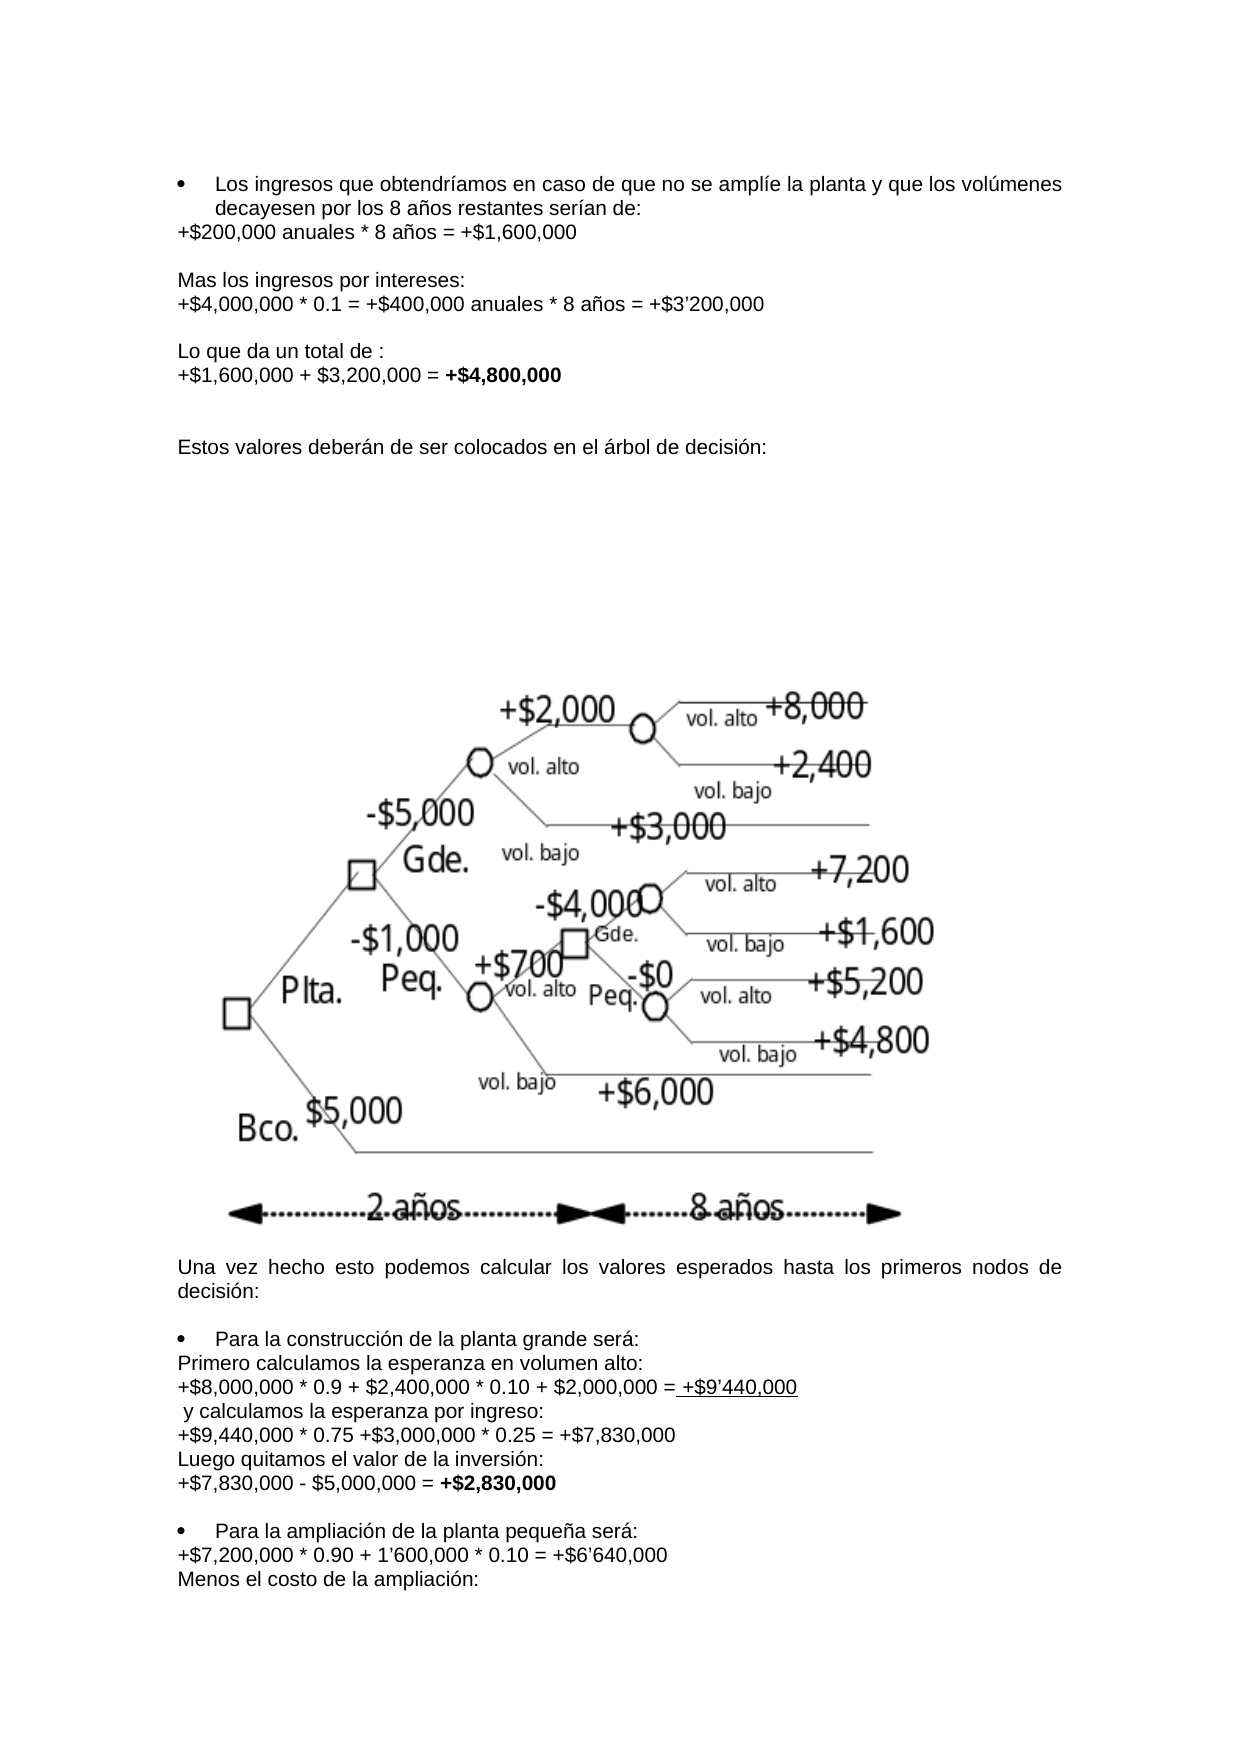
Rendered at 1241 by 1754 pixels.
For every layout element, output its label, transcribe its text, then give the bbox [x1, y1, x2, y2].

text Mas los ingresos por intereses: [177, 267, 1063, 291]
list Los ingresos que obtendríamos en caso de que no se amplíe la planta y que los volúmenes decayesen por los 8 años restantes serían de: [177, 172, 1063, 219]
text Primero calculamos la esperanza en volumen alto: [177, 1351, 1063, 1375]
list Para la construcción de la planta grande será: [177, 1327, 1063, 1351]
text Estos valores deberán de ser colocados en el árbol de decisión: [177, 435, 1063, 459]
text +$9,440,000 * 0.75 +$3,000,000 * 0.25 = +$7,830,000 [177, 1423, 1063, 1447]
text Una vez hecho esto podemos calcular los valores esperados hasta los primeros nodos de decisión: [177, 1255, 1063, 1303]
text +$8,000,000 * 0.9 + $2,400,000 * 0.10 + $2,000,000 = +$9’440,000 [177, 1375, 1063, 1399]
text +$7,830,000 - $5,000,000 = +$2,830,000 [177, 1471, 1063, 1495]
text +$4,000,000 * 0.1 = +$400,000 anuales * 8 años = +$3’200,000 [177, 291, 1063, 315]
text +$200,000 anuales * 8 años = +$1,600,000 [177, 219, 1063, 243]
text Lo que da un total de : [177, 339, 1063, 363]
text Luego quitamos el valor de la inversión: [177, 1447, 1063, 1471]
text +$7,200,000 * 0.90 + 1’600,000 * 0.10 = +$6’640,000 [177, 1543, 1063, 1567]
text y calculamos la esperanza por ingreso: [177, 1399, 1063, 1423]
text Menos el costo de la ampliación: [177, 1567, 1063, 1591]
list Para la ampliación de la planta pequeña será: [177, 1519, 1063, 1543]
text +$1,600,000 + $3,200,000 = +$4,800,000 [177, 363, 1063, 387]
